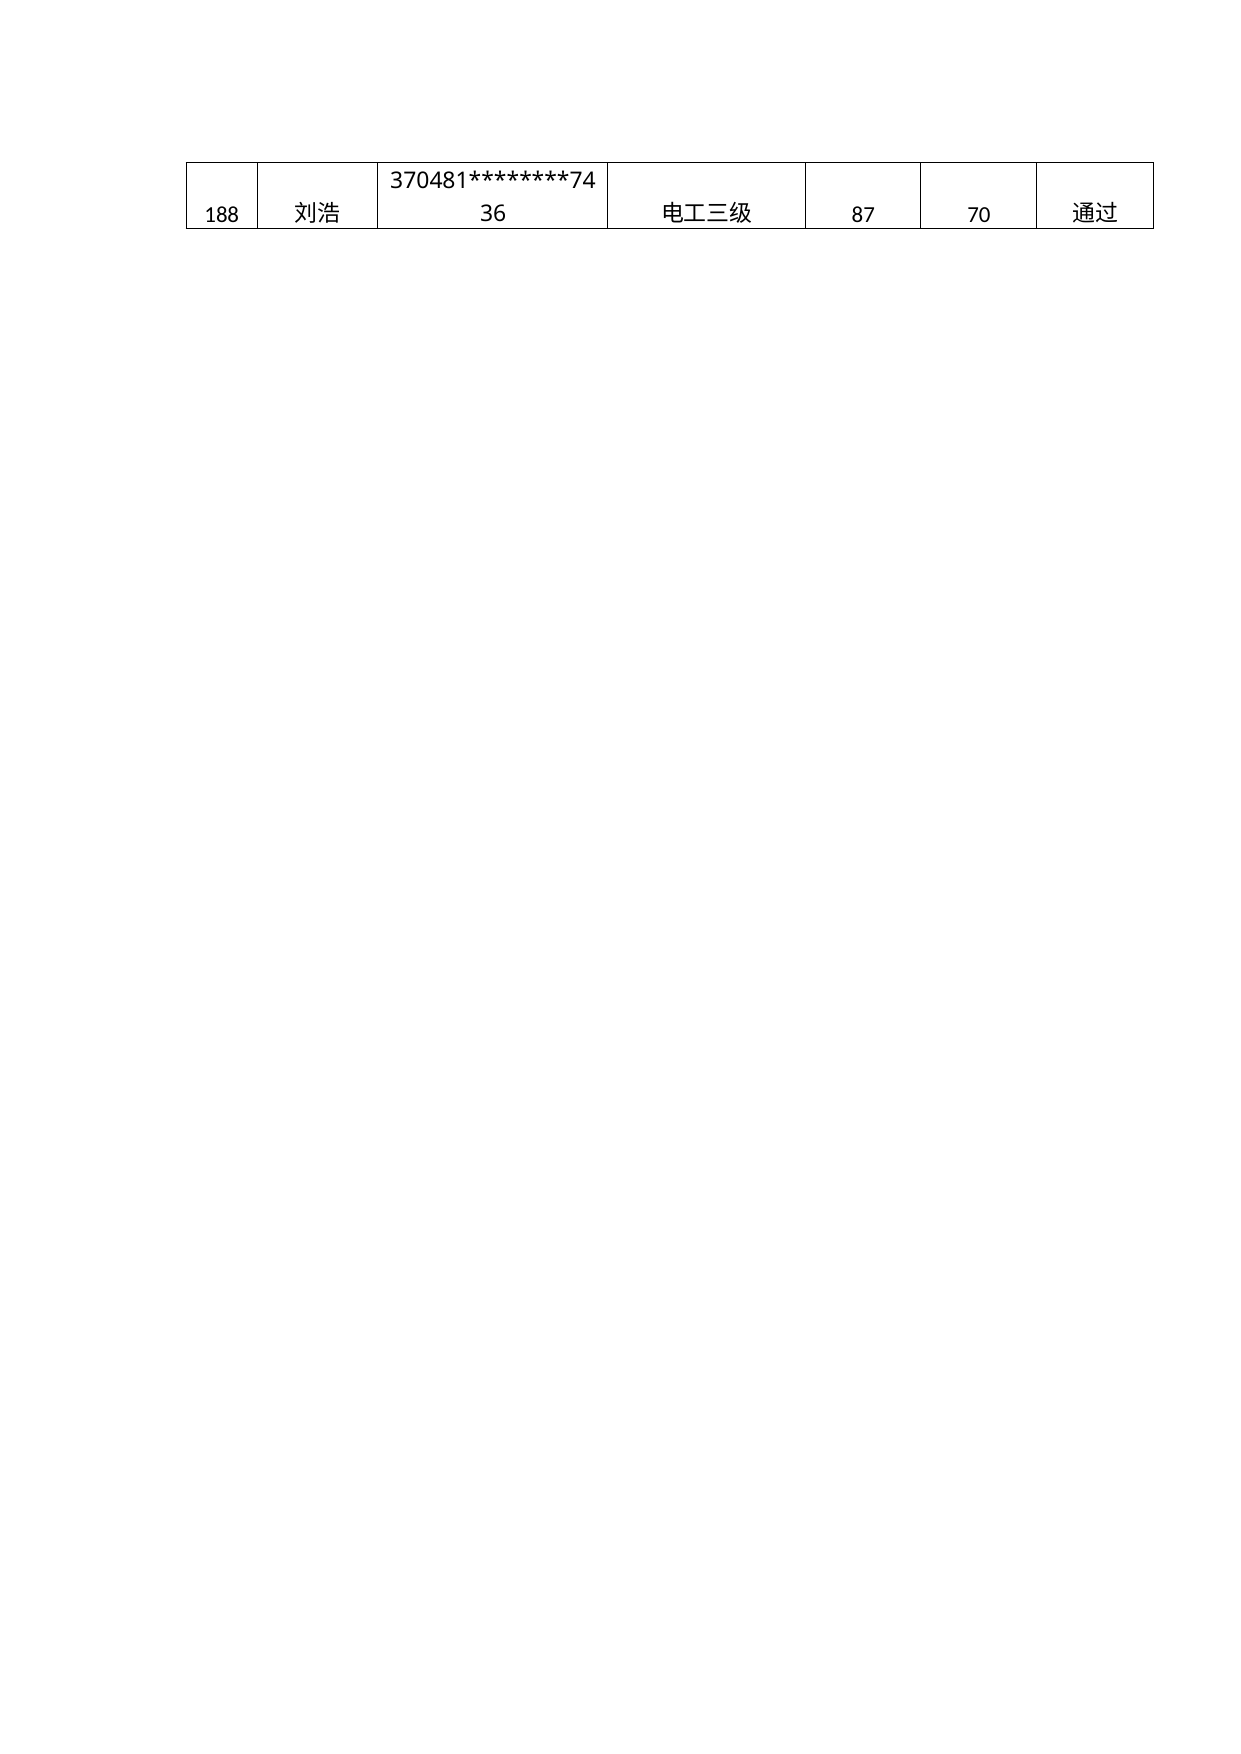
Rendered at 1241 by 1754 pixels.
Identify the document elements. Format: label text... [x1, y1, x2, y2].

table_cell 刘浩 [258, 163, 377, 228]
table_cell 370481********7436 [378, 163, 607, 228]
table_cell 通过 [1037, 163, 1153, 228]
table_cell 电工三级 [608, 163, 805, 228]
table_cell 87 [806, 163, 920, 228]
table_cell 70 [921, 163, 1036, 228]
table_cell 188 [187, 163, 257, 228]
